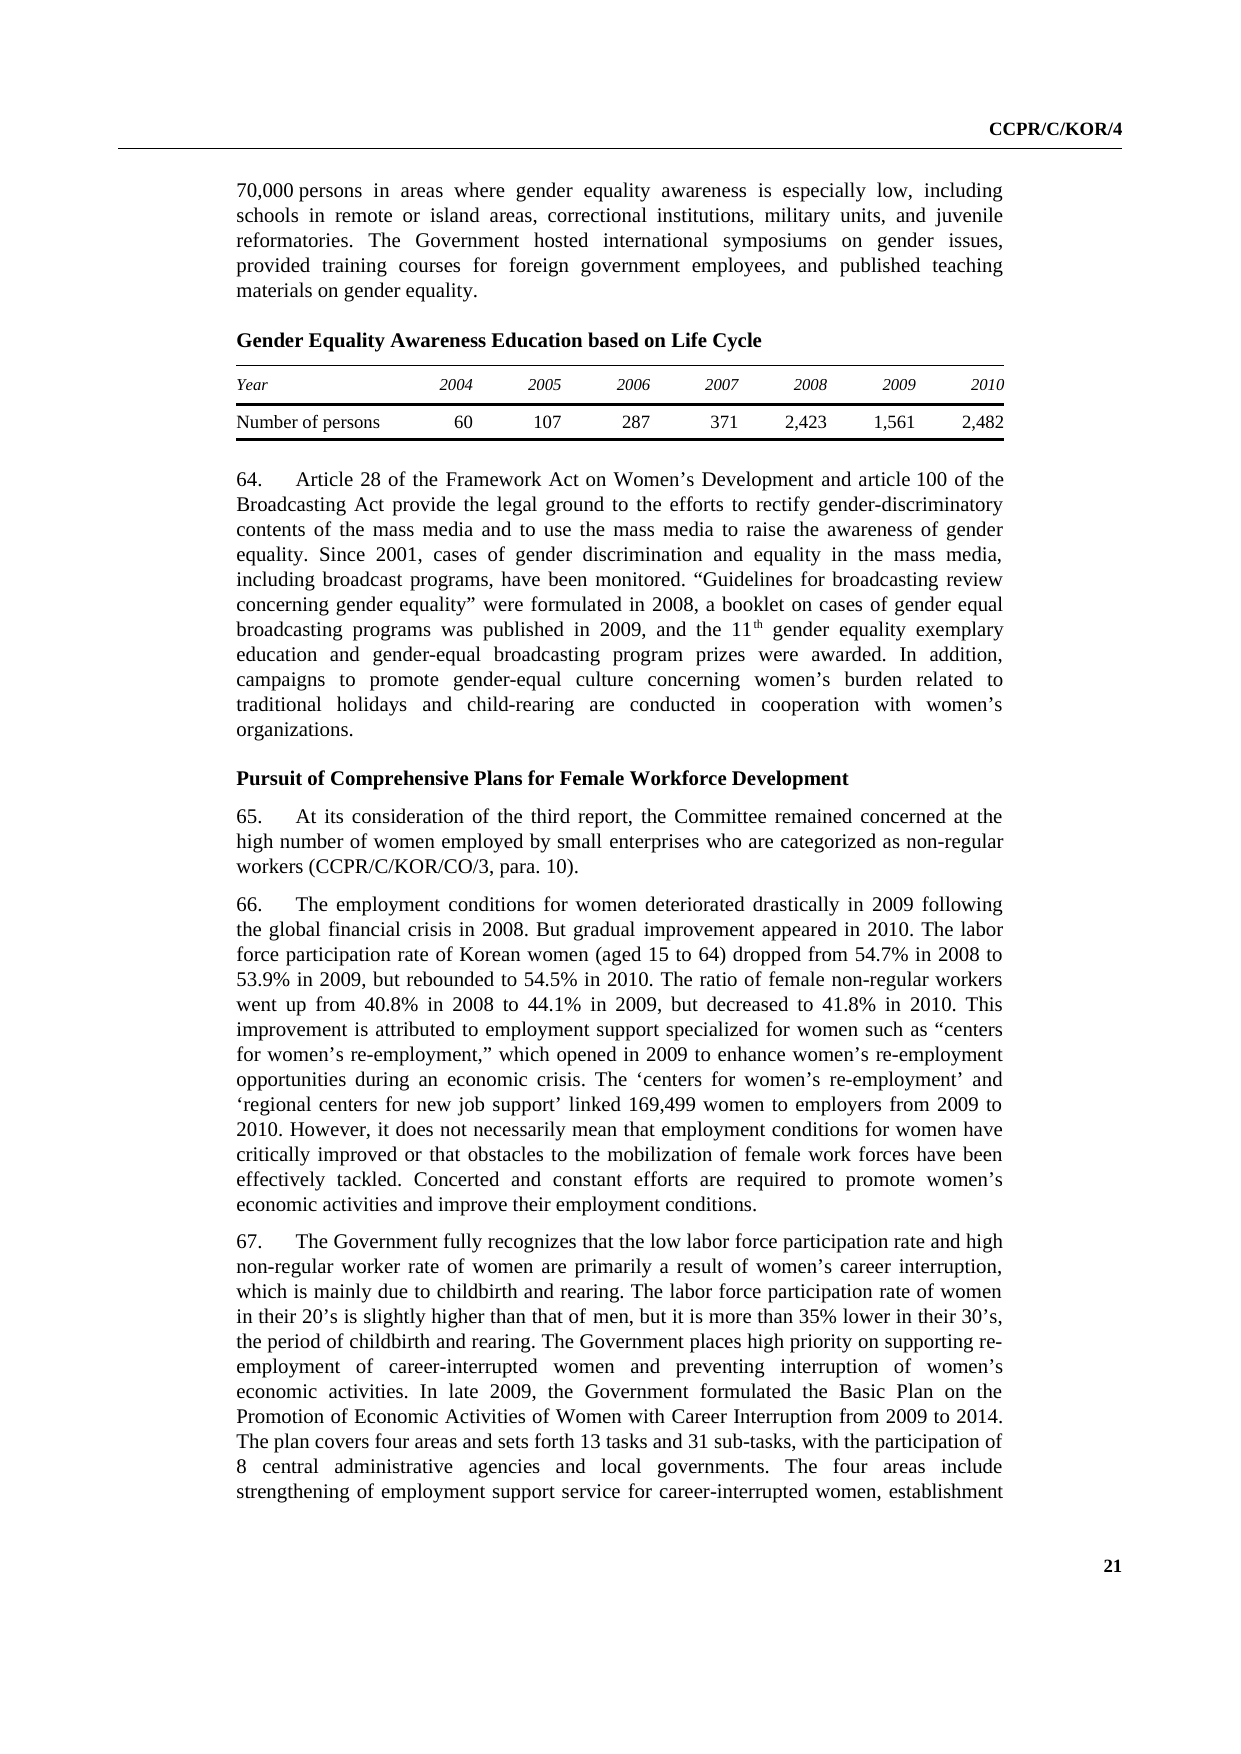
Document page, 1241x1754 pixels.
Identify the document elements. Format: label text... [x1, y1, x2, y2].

table_cell 371 [650, 406, 738, 438]
table_cell 2,423 [738, 406, 827, 438]
table_cell 2,482 [915, 406, 1004, 438]
table_header 2006 [561, 366, 650, 403]
table_header 2010 [915, 366, 1004, 403]
table_cell 60 [384, 406, 473, 438]
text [236, 177, 1004, 302]
table_cell 107 [473, 406, 561, 438]
table_header 2009 [827, 366, 915, 403]
table_header Year [236, 366, 384, 403]
table_header 2007 [650, 366, 738, 403]
text 65. At its consideration of the third report, the Committee remained concerned at the high number of women employed by small enterprises who are categorized as non-regular workers (CCPR/C/KOR/CO/3, para. 10). [236, 803, 1004, 878]
table_cell 287 [561, 406, 650, 438]
table_cell Number of persons [236, 406, 384, 438]
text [236, 1228, 1004, 1503]
text 64. Article 28 of the Framework Act on Women’s Development and article 100 of the Broadcasting Act provide the legal ground to the efforts to rectify gender-discriminatory contents of the mass media and to use the mass media to raise the awareness of gender equality. Since 2001, cases of gender discrimination and equality in the mass media, including broadcast programs, have been monitored. “Guidelines for broadcasting review concerning gender equality” were formulated in 2008, a booklet on cases of gender equal broadcasting programs was published in 2009, and the 11th gender equality exemplary education and gender-equal broadcasting program prizes were awarded. In addition, campaigns to promote gender-equal culture concerning women’s burden related to traditional holidays and child-rearing are conducted in cooperation with women’s organizations. [236, 466, 1004, 741]
table_header 2005 [473, 366, 561, 403]
text Pursuit of Comprehensive Plans for Female Workforce Development [118, 766, 1004, 791]
text Gender Equality Awareness Education based on Life Cycle [118, 327, 1004, 352]
text 66. The employment conditions for women deteriorated drastically in 2009 following the global financial crisis in 2008. But gradual improvement appeared in 2010. The labor force participation rate of Korean women (aged 15 to 64) dropped from 54.7% in 2008 to 53.9% in 2009, but rebounded to 54.5% in 2010. The ratio of female non-regular workers went up from 40.8% in 2008 to 44.1% in 2009, but decreased to 41.8% in 2010. This improvement is attributed to employment support specialized for women such as “centers for women’s re-employment,” which opened in 2009 to enhance women’s re-employment opportunities during an economic crisis. The ‘centers for women’s re-employment’ and ‘regional centers for new job support’ linked 169,499 women to employers from 2009 to 2010. However, it does not necessarily mean that employment conditions for women have critically improved or that obstacles to the mobilization of female work forces have been effectively tackled. Concerted and constant efforts are required to promote women’s economic activities and improve their employment conditions. [236, 891, 1004, 1216]
table_header 2008 [738, 366, 827, 403]
table_cell 1,561 [827, 406, 915, 438]
table_header 2004 [384, 366, 473, 403]
